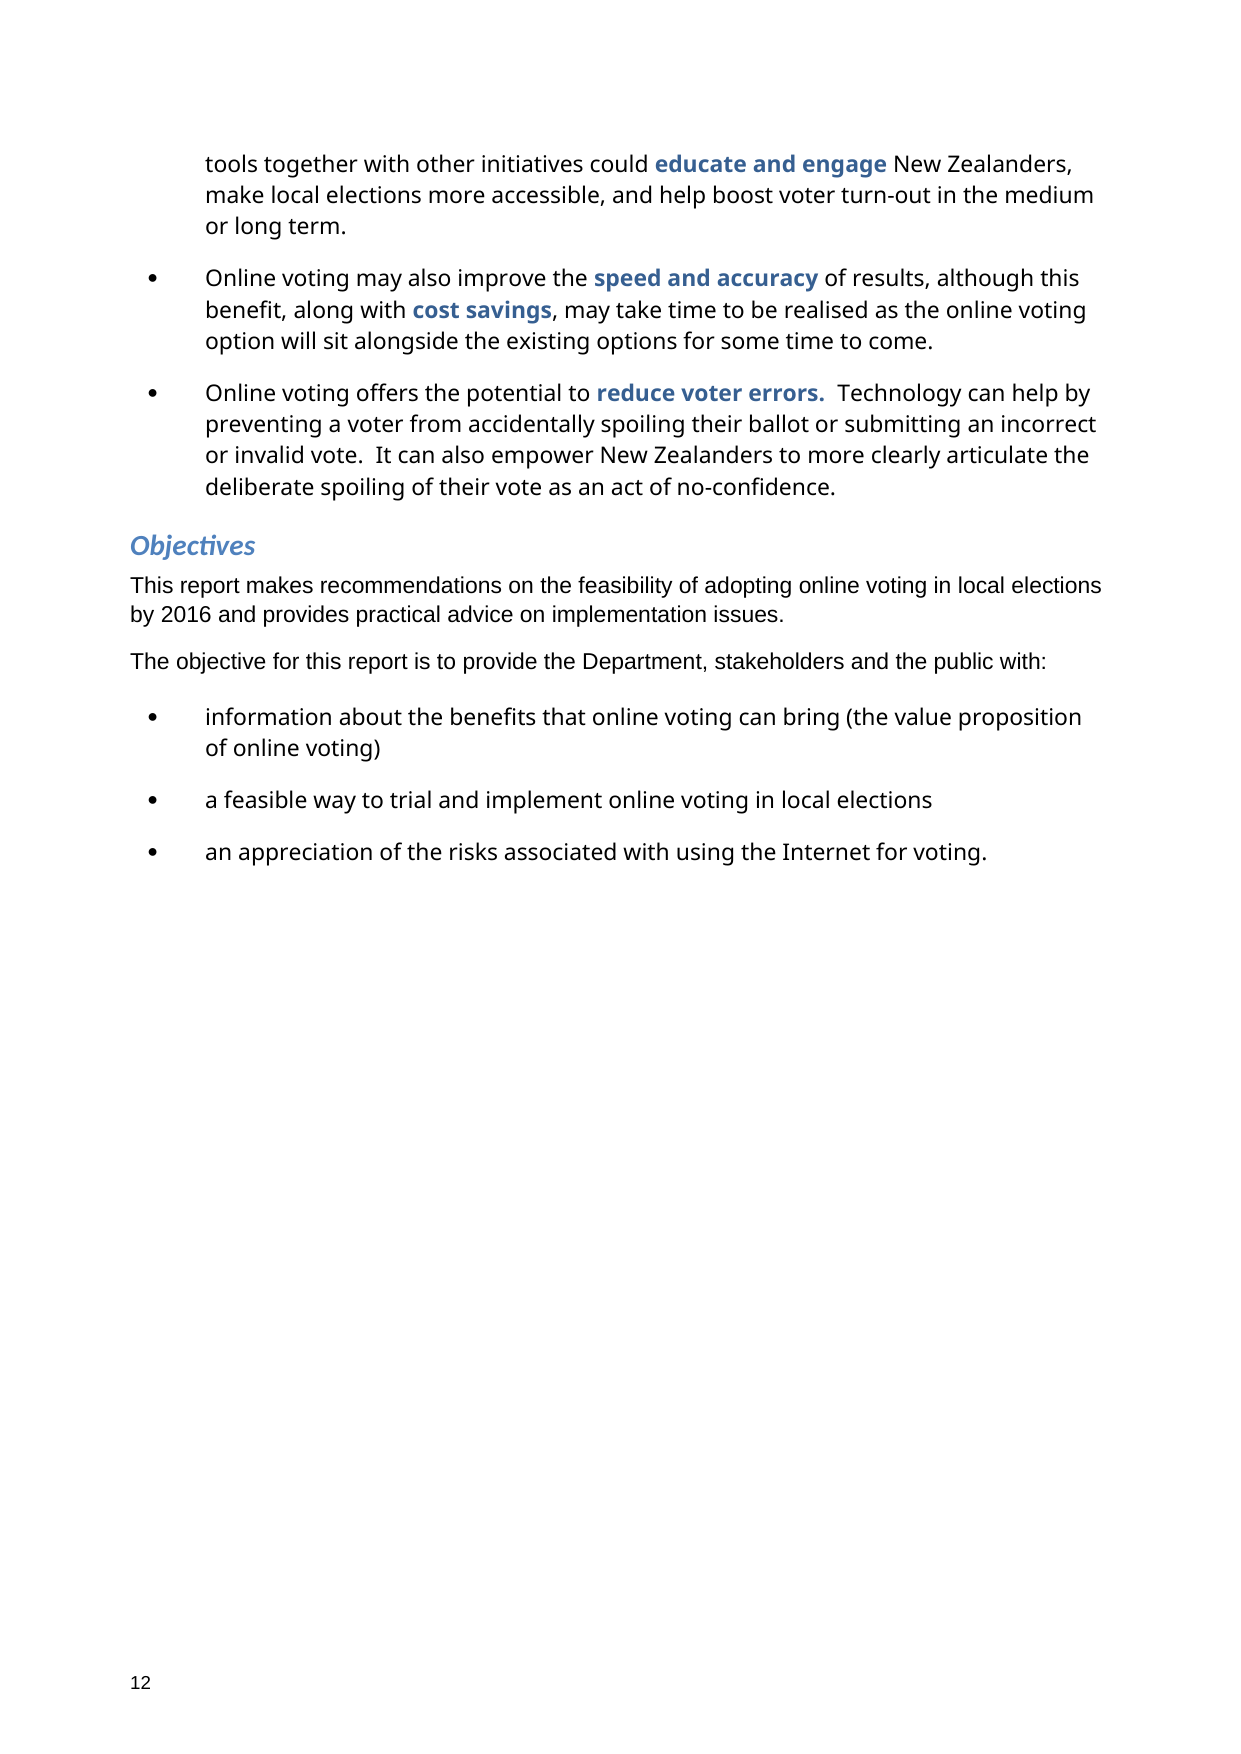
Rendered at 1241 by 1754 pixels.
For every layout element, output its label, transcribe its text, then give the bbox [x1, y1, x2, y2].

subtitle Objectives [130, 527, 1110, 562]
list Online voting may also improve the speed and accuracy of results, although this benefit, along with cost savings, may take time to be realised as the online voting option will sit alongside the existing options for some time to come. [149, 262, 1110, 356]
text This report makes recommendations on the feasibility of adopting online voting in local elections by 2016 and provides practical advice on implementation issues. [130, 569, 1110, 627]
text The objective for this report is to provide the Department, stakeholders and the public with: [130, 648, 1110, 674]
list information about the benefits that online voting can bring (the value proposition of online voting) [149, 701, 1110, 763]
list a feasible way to trial and implement online voting in local elections [149, 784, 1110, 815]
list an appreciation of the risks associated with using the Internet for voting. [149, 836, 1110, 867]
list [149, 148, 1110, 241]
list Online voting offers the potential to reduce voter errors. Technology can help by preventing a voter from accidentally spoiling their ballot or submitting an incorrect or invalid vote. It can also empower New Zealanders to more clearly articulate the deliberate spoiling of their vote as an act of no-confidence. [149, 377, 1110, 502]
